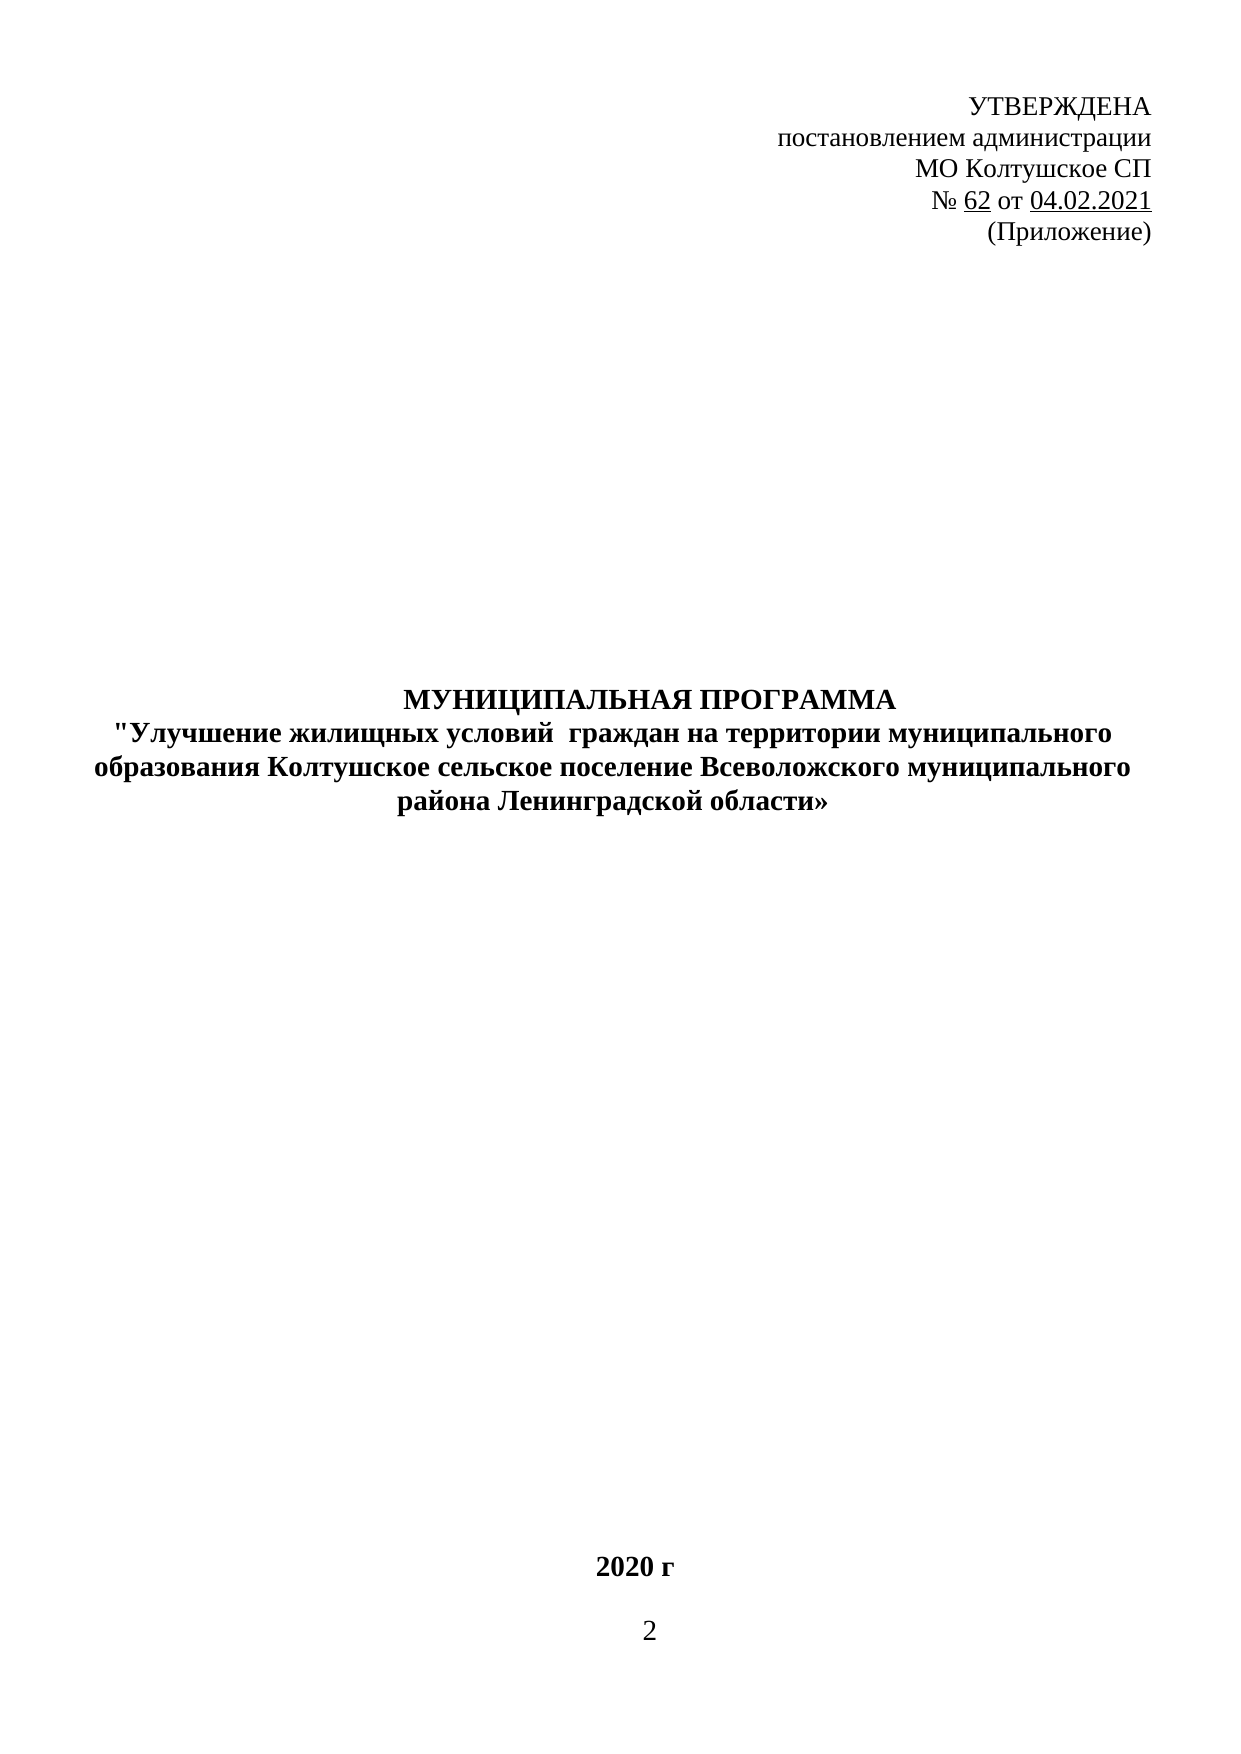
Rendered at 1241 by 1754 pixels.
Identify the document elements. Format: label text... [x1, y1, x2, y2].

text постановлением администрации [546, 121, 1152, 153]
text № 62 от 04.02.2021 [546, 184, 1152, 215]
title "Улучшение жилищных условий граждан на территории муниципального образования Колтушское сельское поселение Всеволожского муниципального района Ленинградской области» [74, 716, 1152, 816]
text МО Колтушское СП [546, 153, 1152, 184]
text 2020 г [118, 1549, 1152, 1583]
text МУНИЦИПАЛЬНАЯ ПРОГРАММА [74, 682, 1152, 716]
text УТВЕРЖДЕНА [546, 90, 1152, 121]
text (Приложение) [546, 215, 1152, 246]
